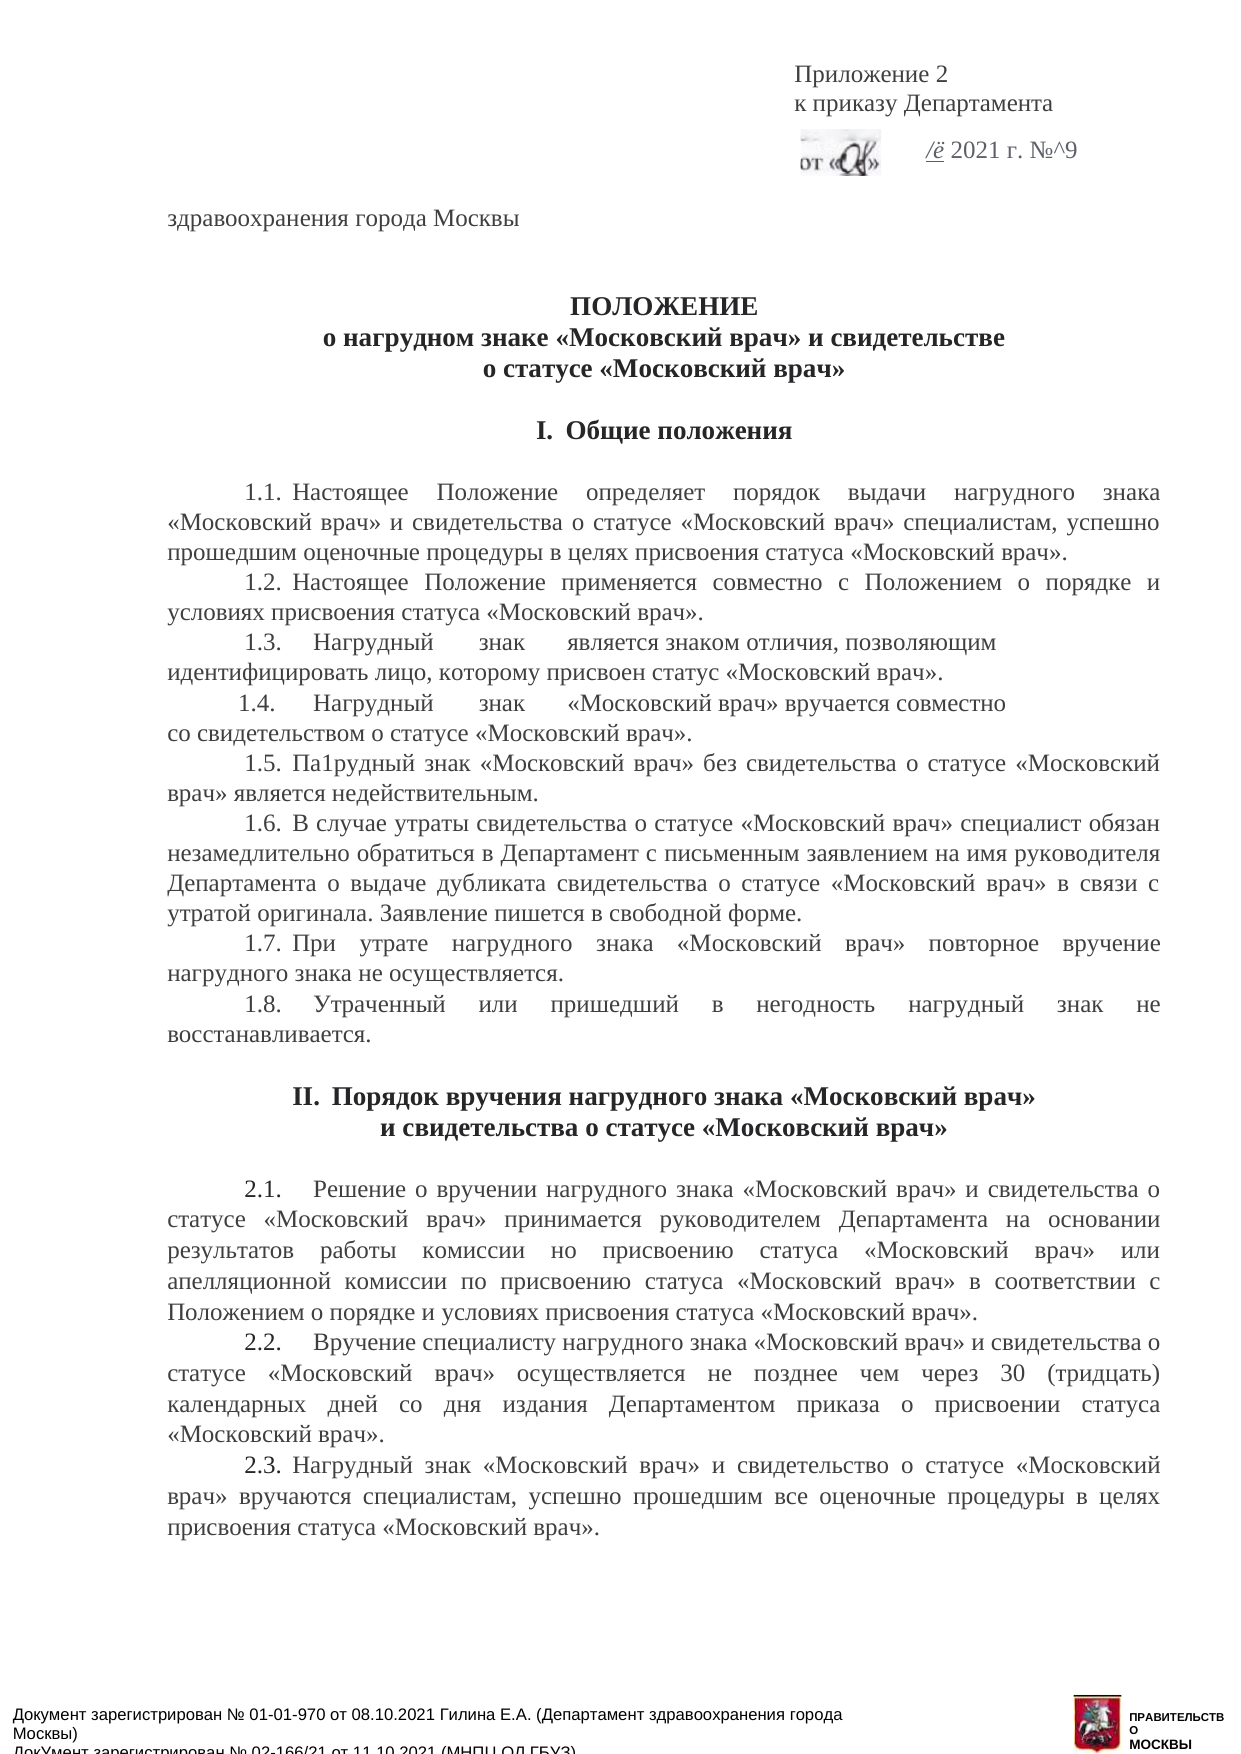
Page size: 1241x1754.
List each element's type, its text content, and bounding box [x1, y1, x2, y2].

text ПОЛОЖЕНИЕ [167, 290, 1161, 321]
list Настоящее Положение применяется совместно с Положением о порядке и условиях присвоения статуса «Московский врач». [167, 567, 1161, 626]
text идентифицировать лицо, которому присвоен статус «Московский врач». [167, 657, 1161, 686]
list В случае утраты свидетельства о статусе «Московский врач» специалист обязан незамедлительно обратиться в Департамент с письменным заявлением на имя руководителя Департамента о выдаче дубликата свидетельства о статусе «Московский врач» в связи с утратой оригинала. Заявление пишется в свободной форме. [167, 808, 1161, 927]
list При утрате нагрудного знака «Московский врач» повторное вручение нагрудного знака не осуществляется. [167, 928, 1161, 987]
text со свидетельством о статусе «Московский врач». [167, 718, 1161, 746]
list Нагрудный знак является знаком отличия, позволяющим [167, 627, 1161, 656]
text о нагрудном знаке «Московский врач» и свидетельстве о статусе «Московский врач» [167, 321, 1161, 383]
list Нагрудный знак «Московский врач» вручается совместно [167, 688, 1161, 716]
list Настоящее Положение определяет порядок выдачи нагрудного знака «Московский врач» и свидетельства о статусе «Московский врач» специалистам, успешно прошедшим оценочные процедуры в целях присвоения статуса «Московский врач». [167, 477, 1161, 566]
list Вручение специалисту нагрудного знака «Московский врач» и свидетельства о статусе «Московский врач» осуществляется не позднее чем через 30 (тридцать) календарных дней со дня издания Департаментом приказа о присвоении статуса «Московский врач». [167, 1327, 1161, 1448]
list Порядок вручения нагрудного знака «Московский врач» и свидетельства о статусе «Московский врач» [167, 1080, 1161, 1142]
picture [1073, 1694, 1122, 1754]
list Па1рудный знак «Московский врач» без свидетельства о статусе «Московский врач» является недействительным. [167, 748, 1161, 807]
list Утраченный или пришедший в негодность нагрудный знак не восстанавливается. [167, 989, 1161, 1047]
list Решение о вручении нагрудного знака «Московский врач» и свидетельства о статусе «Московский врач» принимается руководителем Департамента на основании результатов работы комиссии но присвоению статуса «Московский врач» или апелляционной комиссии по присвоению статуса «Московский врач» в соответствии с Положением о порядке и условиях присвоения статуса «Московский врач». [167, 1174, 1161, 1325]
text к приказу Департамента здравоохранения города Москвы [167, 88, 1161, 231]
list Общие положения [167, 414, 1161, 446]
list Нагрудный знак «Московский врач» и свидетельство о статусе «Московский врач» вручаются специалистам, успешно прошедшим все оценочные процедуры в целях присвоения статуса «Московский врач». [167, 1450, 1161, 1540]
text Приложение 2 [794, 59, 1161, 88]
picture [799, 129, 882, 176]
